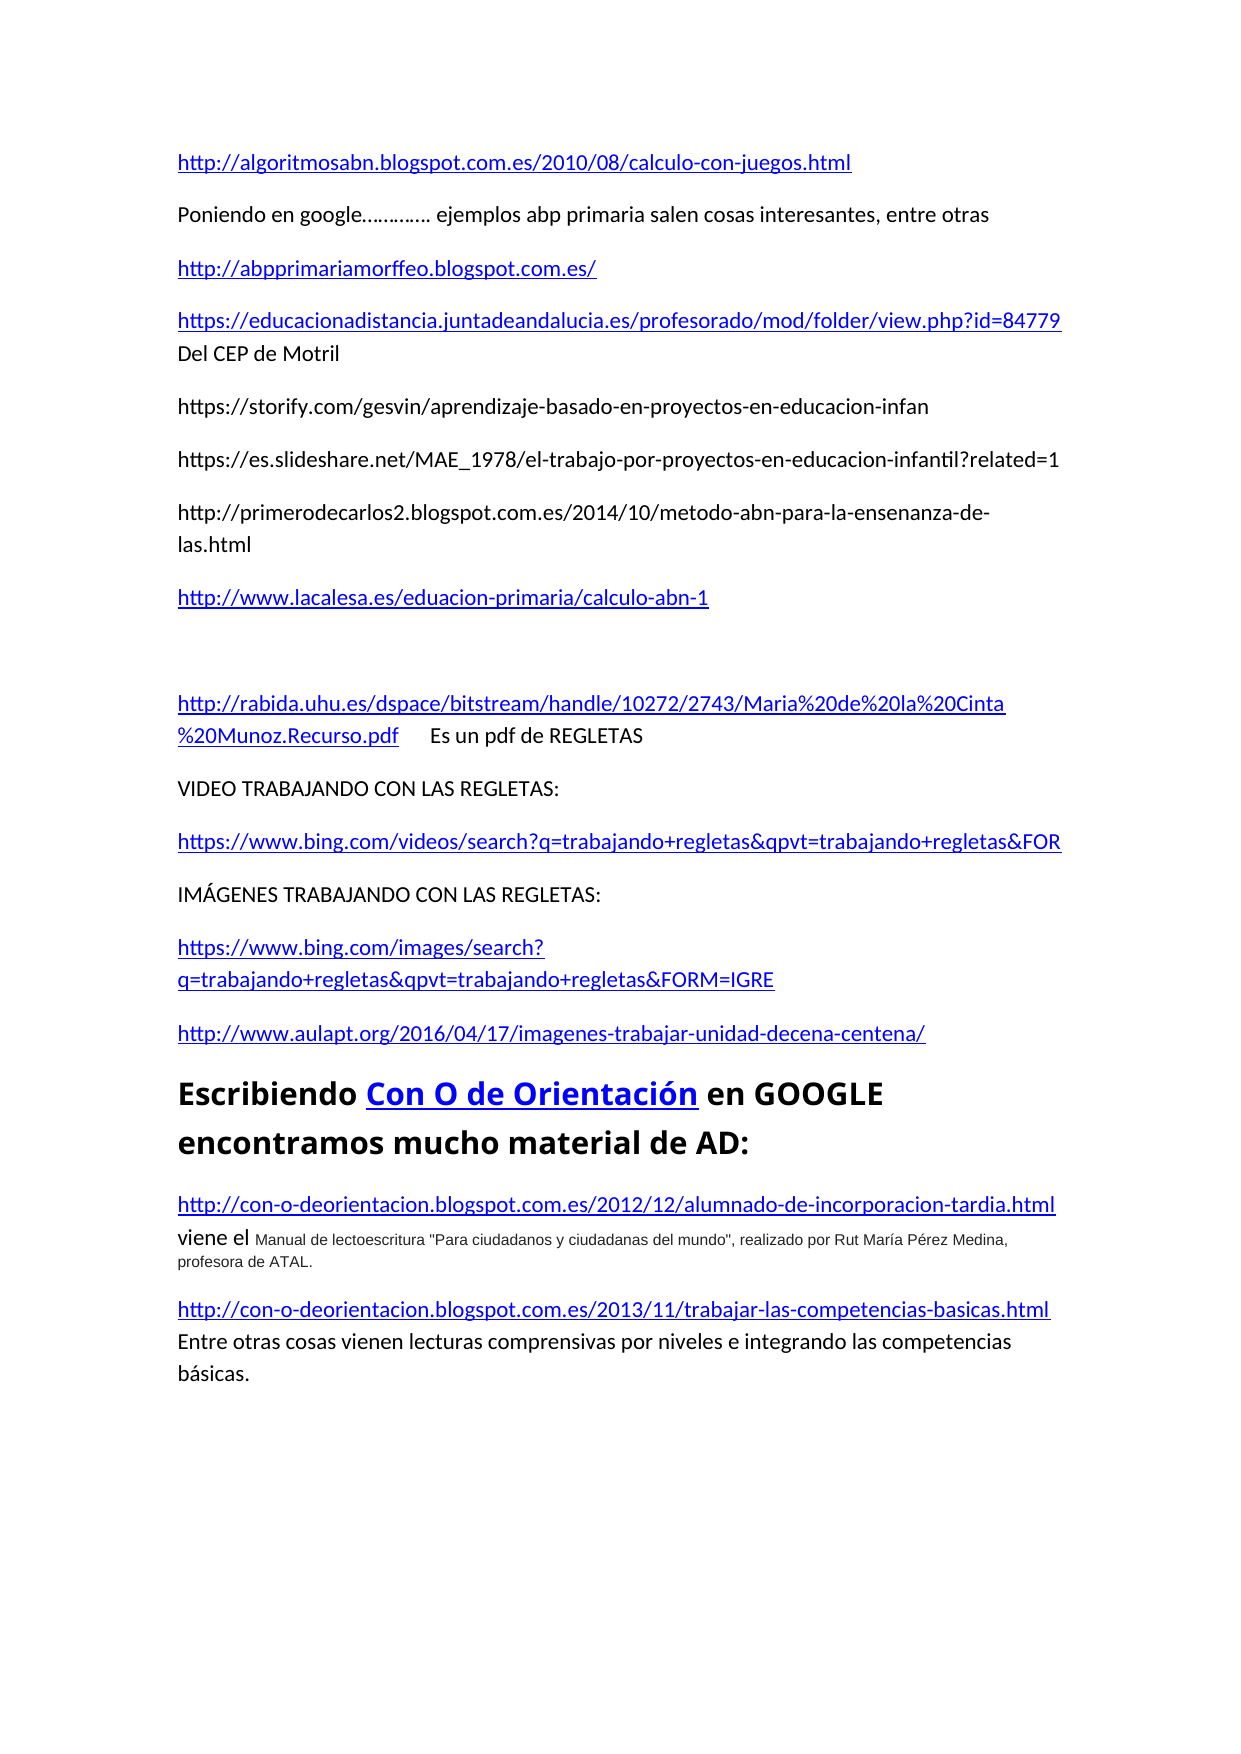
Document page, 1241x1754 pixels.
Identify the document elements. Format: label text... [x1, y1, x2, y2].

text https://es.slideshare.net/MAE_1978/el-trabajo-por-proyectos-en-educacion-infantil?related=1 [177, 445, 1063, 473]
text http://con-o-deorientacion.blogspot.com.es/2013/11/trabajar-las-competencias-basicas.html Entre otras cosas vienen lecturas comprensivas por niveles e integrando las competencias básicas. [177, 1295, 1063, 1387]
text http://primerodecarlos2.blogspot.com.es/2014/10/metodo-abn-para-la-ensenanza-de-las.html [177, 498, 1063, 558]
text https://www.bing.com/videos/search?q=trabajando+regletas&qpvt=trabajando+regletas&FOR [177, 827, 1063, 855]
text https://www.bing.com/images/search?q=trabajando+regletas&qpvt=trabajando+regletas&FORM=IGRE [177, 933, 1063, 994]
text Poniendo en google…………. ejemplos abp primaria salen cosas interesantes, entre otras [177, 201, 1063, 229]
text IMÁGENES TRABAJANDO CON LAS REGLETAS: [177, 880, 1063, 908]
text http://abpprimariamorffeo.blogspot.com.es/ [177, 254, 1063, 282]
text http://www.aulapt.org/2016/04/17/imagenes-trabajar-unidad-decena-centena/ [177, 1019, 1063, 1047]
text http://con-o-deorientacion.blogspot.com.es/2012/12/alumnado-de-incorporacion-tardia.html viene el Manual de lectoescritura "Para ciudadanos y ciudadanas del mundo", realizado por Rut María Pérez Medina, profesora de ATAL. [177, 1190, 1063, 1271]
text https://storify.com/gesvin/aprendizaje-basado-en-proyectos-en-educacion-infan [177, 392, 1063, 420]
text VIDEO TRABAJANDO CON LAS REGLETAS: [177, 774, 1063, 802]
text http://rabida.uhu.es/dspace/bitstream/handle/10272/2743/Maria%20de%20la%20Cinta%20Munoz.Recurso.pdf Es un pdf de REGLETAS [177, 689, 1063, 749]
text http://www.lacalesa.es/eduacion-primaria/calculo-abn-1 [177, 583, 1063, 611]
text Escribiendo Con O de Orientación en GOOGLE encontramos mucho material de AD: [177, 1072, 1063, 1163]
text http://algoritmosabn.blogspot.com.es/2010/08/calculo-con-juegos.html [177, 148, 1063, 176]
text https://educacionadistancia.juntadeandalucia.es/profesorado/mod/folder/view.php?id=84779 Del CEP de Motril [177, 307, 1063, 367]
